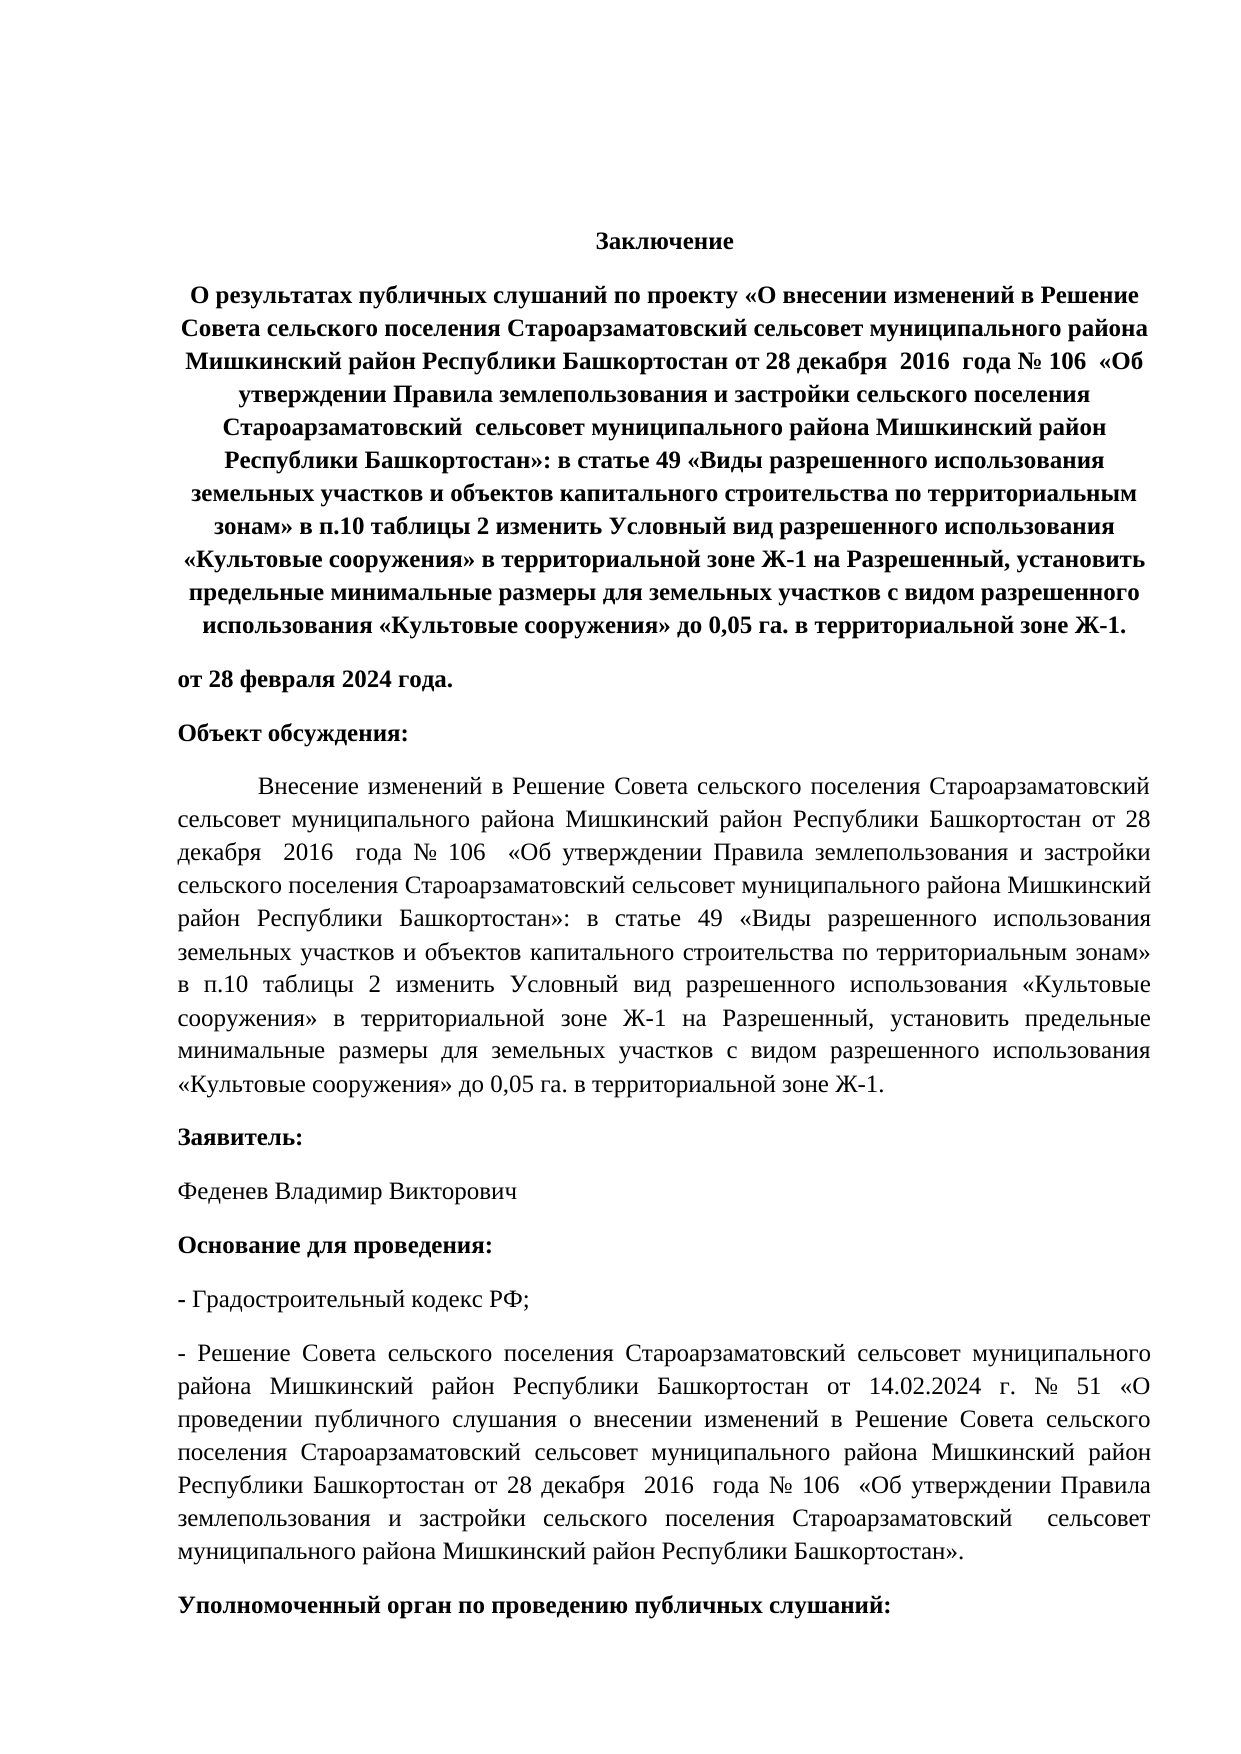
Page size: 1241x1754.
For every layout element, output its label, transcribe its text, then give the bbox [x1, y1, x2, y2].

text - Решение Совета сельского поселения Староарзаматовский сельсовет муниципального района Мишкинский район Республики Башкортостан от 14.02.2024 г. № 51 «О проведении публичного слушания о внесении изменений в Решение Совета сельского поселения Староарзаматовский сельсовет муниципального района Мишкинский район Республики Башкортостан от 28 декабря 2016 года № 106 «Об утверждении Правила землепользования и застройки сельского поселения Староарзаматовский сельсовет муниципального района Мишкинский район Республики Башкортостан». [177, 1338, 1152, 1565]
text Уполномоченный орган по проведению публичных слушаний: [177, 1590, 1152, 1619]
text от 28 февраля 2024 года. [177, 664, 1152, 692]
text Объект обсуждения: [177, 718, 1152, 746]
text Заявитель: [177, 1122, 1152, 1151]
text Основание для проведения: [177, 1230, 1152, 1259]
text Заключение [177, 226, 1152, 254]
text О результатах публичных слушаний по проекту «О внесении изменений в Решение Совета сельского поселения Староарзаматовский сельсовет муниципального района Мишкинский район Республики Башкортостан от 28 декабря 2016 года № 106 «Об утверждении Правила землепользования и застройки сельского поселения Староарзаматовский сельсовет муниципального района Мишкинский район Республики Башкортостан»: в статье 49 «Виды разрешенного использования земельных участков и объектов капитального строительства по территориальным зонам» в п.10 таблицы 2 изменить Условный вид разрешенного использования «Культовые сооружения» в территориальной зоне Ж-1 на Разрешенный, установить предельные минимальные размеры для земельных участков с видом разрешенного использования «Культовые сооружения» до 0,05 га. в территориальной зоне Ж-1. [177, 280, 1152, 639]
text Феденев Владимир Викторович [177, 1176, 1152, 1205]
text - Градостроительный кодекс РФ; [177, 1284, 1152, 1313]
text Внесение изменений в Решение Совета сельского поселения Староарзаматовский сельсовет муниципального района Мишкинский район Республики Башкортостан от 28 декабря 2016 года № 106 «Об утверждении Правила землепользования и застройки сельского поселения Староарзаматовский сельсовет муниципального района Мишкинский район Республики Башкортостан»: в статье 49 «Виды разрешенного использования земельных участков и объектов капитального строительства по территориальным зонам» в п.10 таблицы 2 изменить Условный вид разрешенного использования «Культовые сооружения» в территориальной зоне Ж-1 на Разрешенный, установить предельные минимальные размеры для земельных участков с видом разрешенного использования «Культовые сооружения» до 0,05 га. в территориальной зоне Ж-1. [177, 771, 1152, 1097]
